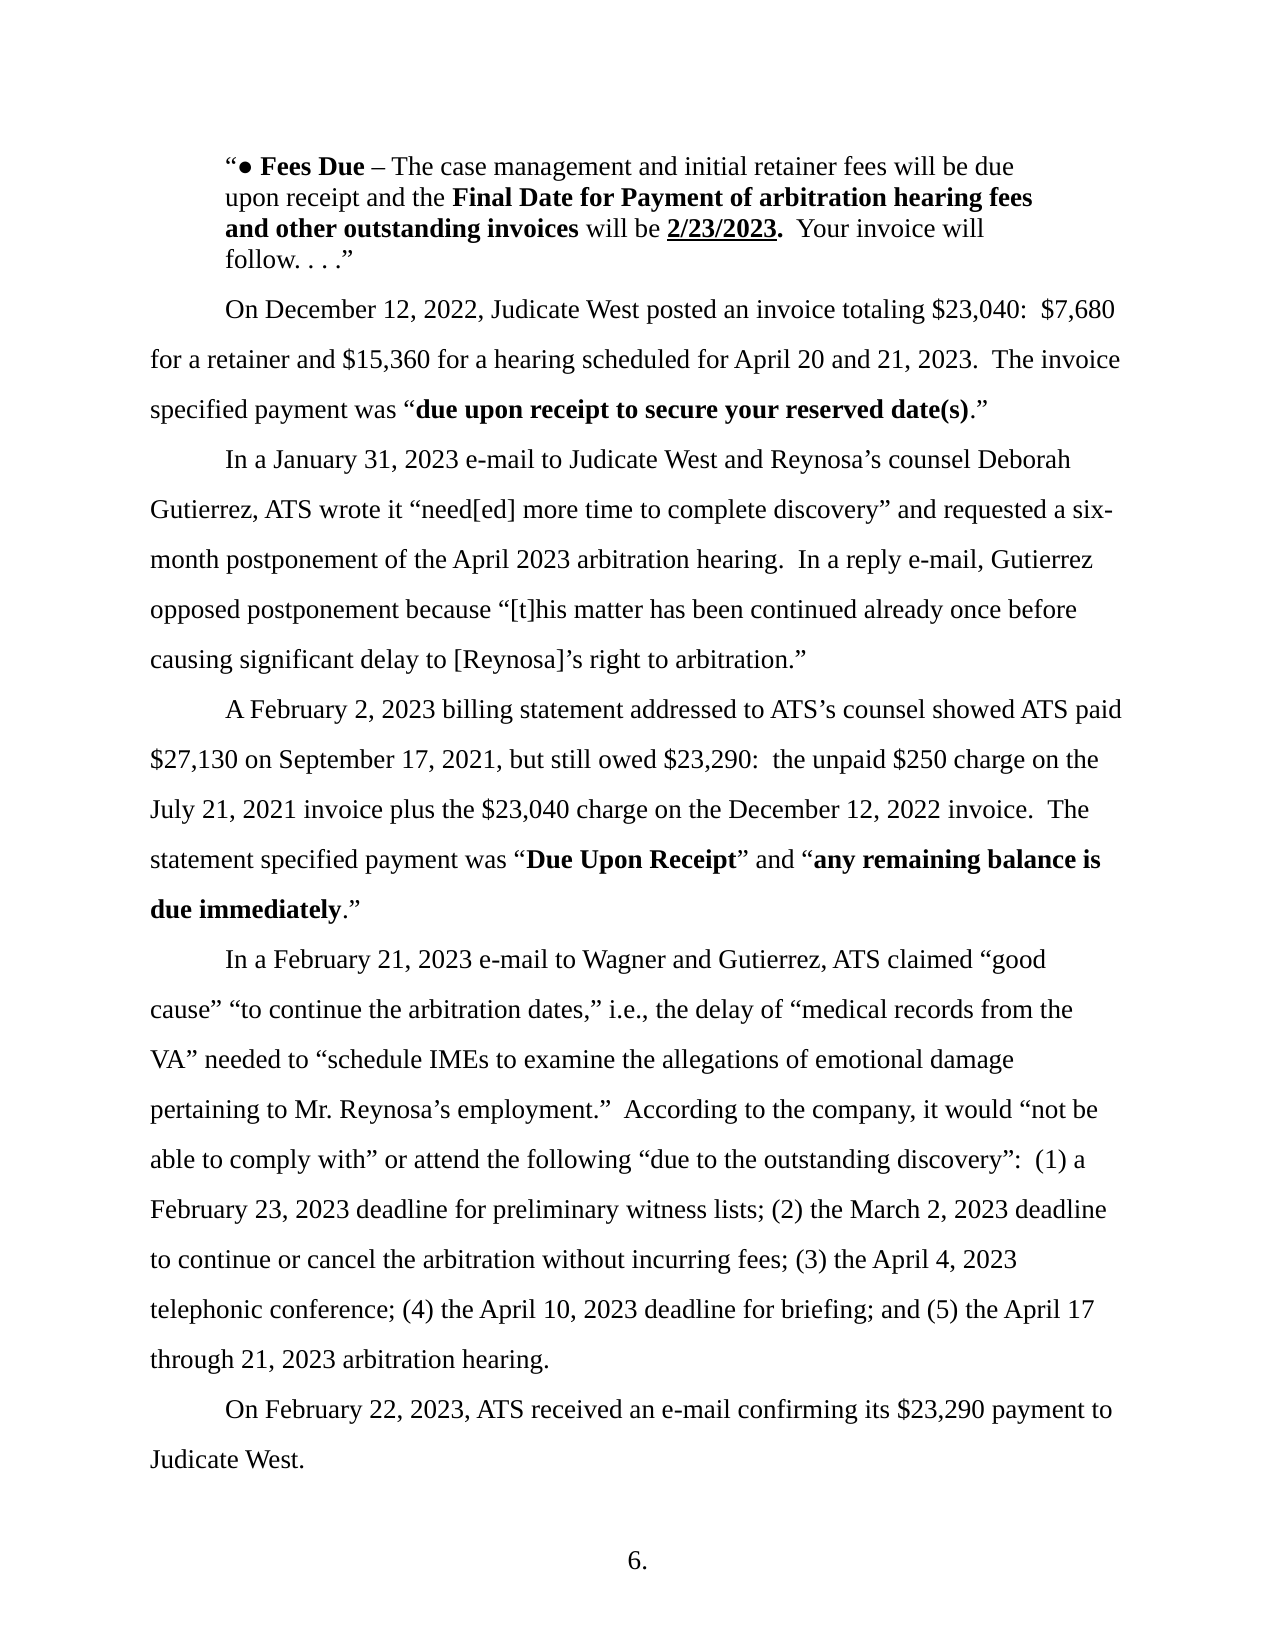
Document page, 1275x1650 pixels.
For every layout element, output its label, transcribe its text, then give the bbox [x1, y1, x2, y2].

text On February 22, 2023, ATS received an e-mail confirming its $23,290 payment to Judicate West. [150, 1374, 1125, 1474]
text On December 12, 2022, Judicate West posted an invoice totaling $23,040: $7,680 for a retainer and $15,360 for a hearing scheduled for April 20 and 21, 2023. The invoice specified payment was “due upon receipt to secure your reserved date(s).” [150, 274, 1125, 424]
text “● Fees Due – The case management and initial retainer fees will be due upon receipt and the Final Date for Payment of arbitration hearing fees and other outstanding invoices will be 2/23/2023. Your invoice will follow. . . .” [225, 150, 1050, 274]
text In a January 31, 2023 e-mail to Judicate West and Reynosa’s counsel Deborah Gutierrez, ATS wrote it “need[ed] more time to complete discovery” and requested a six-month postponement of the April 2023 arbitration hearing. In a reply e-mail, Gutierrez opposed postponement because “[t]his matter has been continued already once before causing significant delay to [Reynosa]’s right to arbitration.” [150, 424, 1125, 674]
text In a February 21, 2023 e-mail to Wagner and Gutierrez, ATS claimed “good cause” “to continue the arbitration dates,” i.e., the delay of “medical records from the VA” needed to “schedule IMEs to examine the allegations of emotional damage pertaining to Mr. Reynosa’s employment.” According to the company, it would “not be able to comply with” or attend the following “due to the outstanding discovery”: (1) a February 23, 2023 deadline for preliminary witness lists; (2) the March 2, 2023 deadline to continue or cancel the arbitration without incurring fees; (3) the April 4, 2023 telephonic conference; (4) the April 10, 2023 deadline for briefing; and (5) the April 17 through 21, 2023 arbitration hearing. [150, 924, 1125, 1374]
text A February 2, 2023 billing statement addressed to ATS’s counsel showed ATS paid $27,130 on September 17, 2021, but still owed $23,290: the unpaid $250 charge on the July 21, 2021 invoice plus the $23,040 charge on the December 12, 2022 invoice. The statement specified payment was “Due Upon Receipt” and “any remaining balance is due immediately.” [150, 674, 1125, 924]
